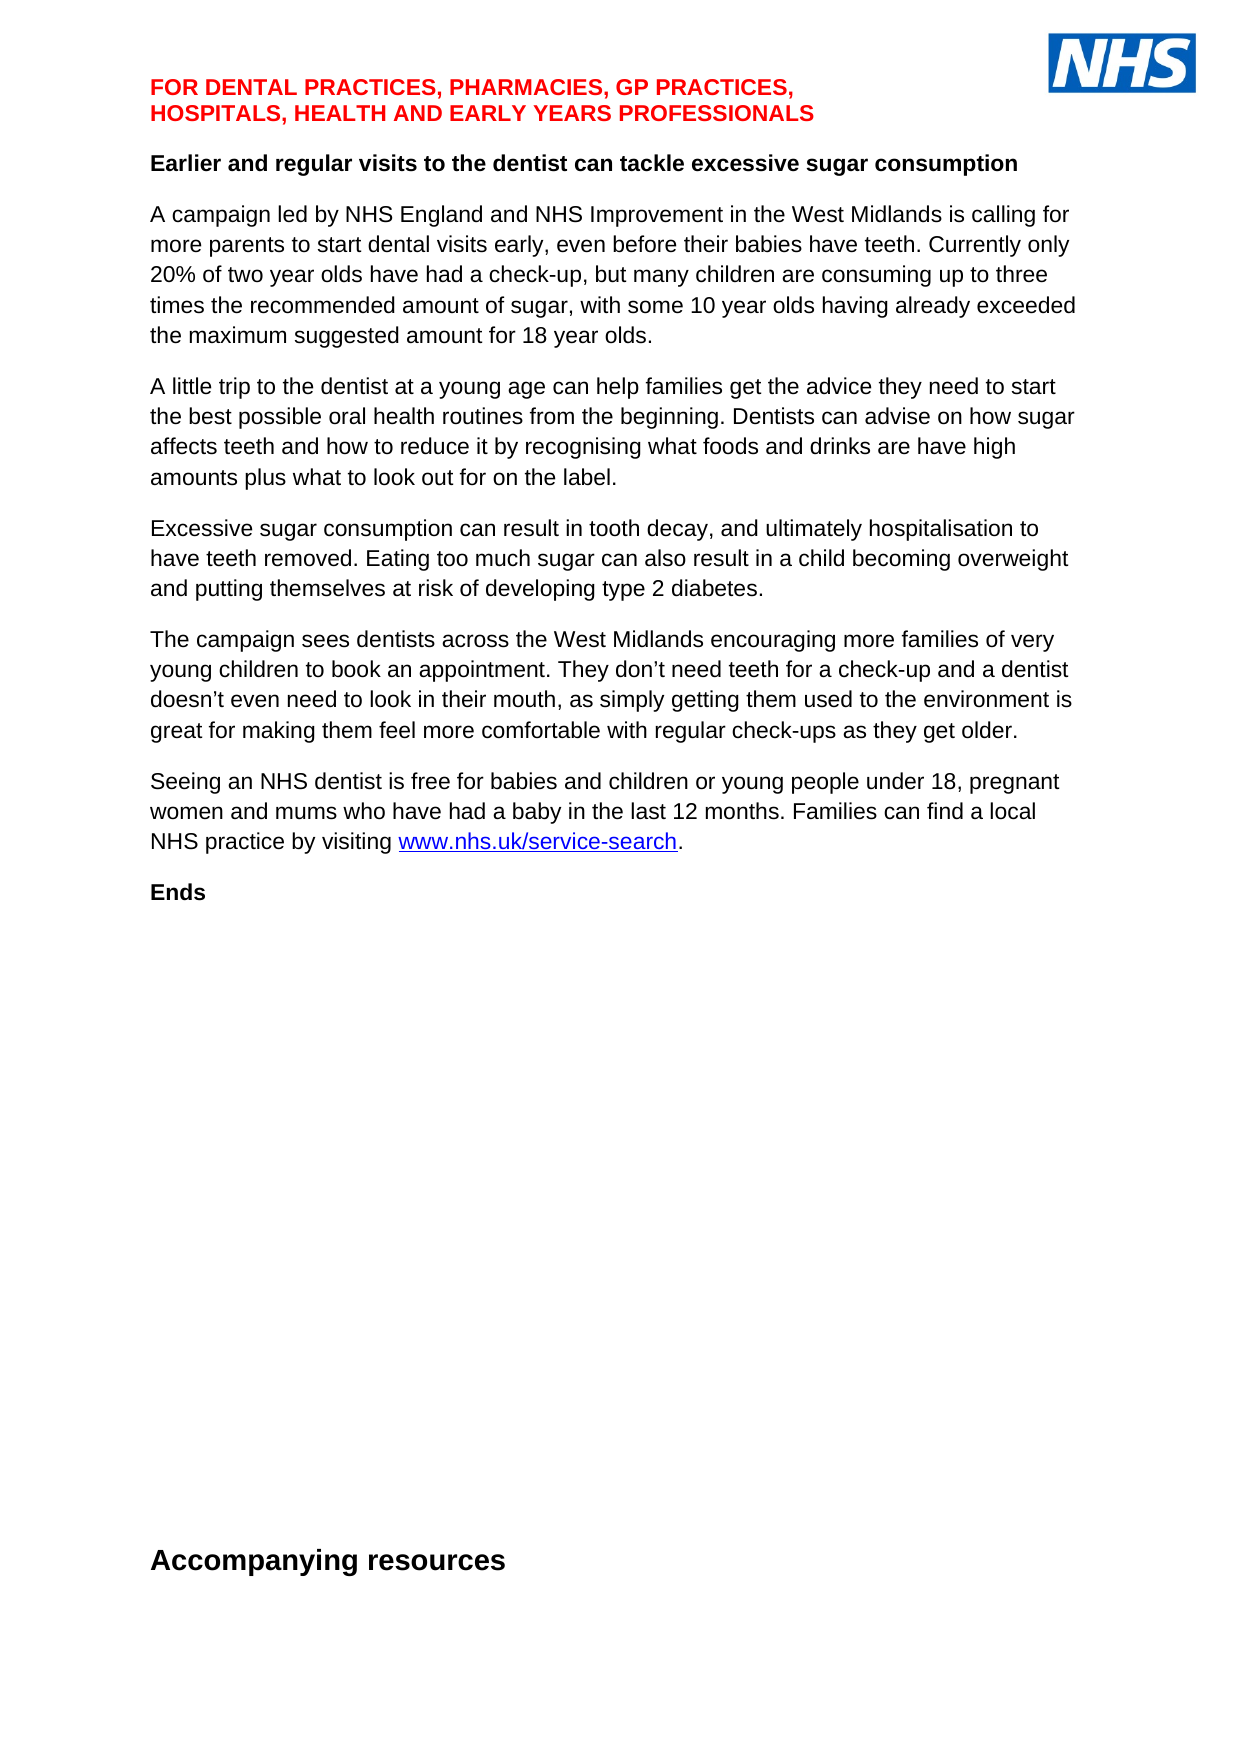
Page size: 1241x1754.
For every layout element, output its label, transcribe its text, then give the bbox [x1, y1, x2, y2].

text A campaign led by NHS England and NHS Improvement in the West Midlands is calling for more parents to start dental visits early, even before their babies have teeth. Currently only 20% of two year olds have had a check-up, but many children are consuming up to three times the recommended amount of sugar, with some 10 year olds having already exceeded the maximum suggested amount for 18 year olds. [150, 201, 1090, 348]
text Seeing an NHS dentist is free for babies and children or young people under 18, pregnant women and mums who have had a baby in the last 12 months. Families can find a local NHS practice by visiting www.nhs.uk/service-search. [150, 768, 1090, 854]
text Excessive sugar consumption can result in tooth decay, and ultimately hospitalisation to have teeth removed. Eating too much sugar can also result in a child becoming overweight and putting themselves at risk of developing type 2 diabetes. [150, 514, 1090, 601]
text A little trip to the dentist at a young age can help families get the advice they need to start the best possible oral health routines from the beginning. Dentists can advise on how sugar affects teeth and how to reduce it by recognising what foods and drinks are have high amounts plus what to look out for on the label. [150, 373, 1090, 490]
text Earlier and regular visits to the dentist can tackle excessive sugar consumption [150, 150, 1090, 176]
text Ends [150, 879, 1090, 906]
text Accompanying resources [150, 1543, 1090, 1576]
text The campaign sees dentists across the West Midlands encouraging more families of very young children to book an appointment. They don’t need teeth for a check-up and a dentist doesn’t even need to look in their mouth, as simply getting them used to the environment is great for making them feel more comfortable with regular check-ups as they get older. [150, 626, 1090, 743]
